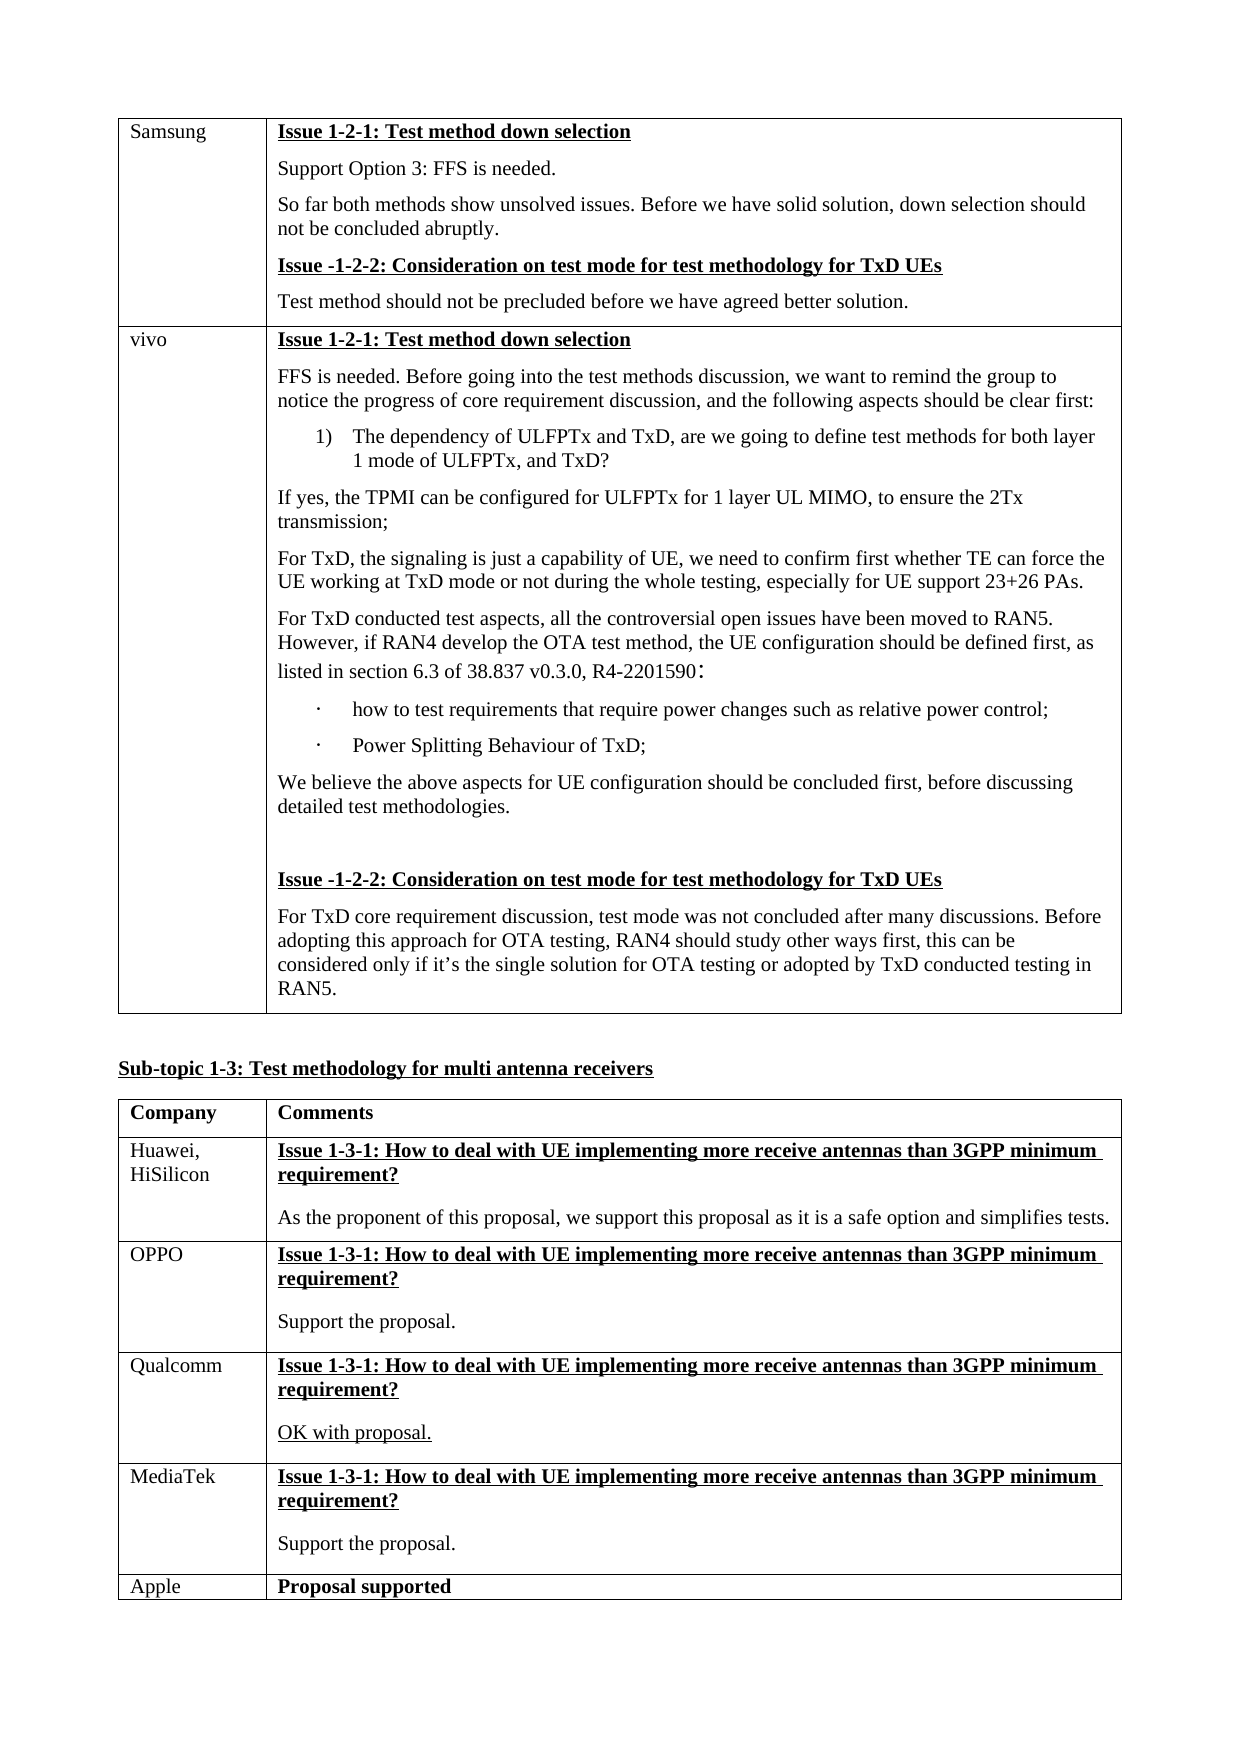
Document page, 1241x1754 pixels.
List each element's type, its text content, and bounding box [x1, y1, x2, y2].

table_cell Apple [119, 1575, 266, 1598]
table_cell Issue 1-2-1: Test method down selection FFS is needed. Before going into the test methods discussion, we want to remind the group to notice the progress of core requirement discussion, and the following aspects should be clear first: The dependency of ULFPTx and TxD, are we going to define test methods for both layer 1 mode of ULFPTx, and TxD? If yes, the TPMI can be configured for ULFPTx for 1 layer UL MIMO, to ensure the 2Tx transmission; For TxD, the signaling is just a capability of UE, we need to confirm first whether TE can force the UE working at TxD mode or not during the whole testing, especially for UE support 23+26 PAs. For TxD conducted test aspects, all the controversial open issues have been moved to RAN5. However, if RAN4 develop the OTA test method, the UE configuration should be defined first, as listed in section 6.3 of 38.837 v0.3.0, R4-2201590： how to test requirements that require power changes such as relative power control; Power Splitting Behaviour of TxD; We believe the above aspects for UE configuration should be concluded first, before discussing detailed test methodologies. Issue -1-2-2: Consideration on test mode for test methodology for TxD UEs For TxD core requirement discussion, test mode was not concluded after many discussions. Before adopting this approach for OTA testing, RAN4 should study other ways first, this can be considered only if it’s the single solution for OTA testing or adopted by TxD conducted testing in RAN5. [267, 327, 1121, 1012]
table_header Company [119, 1100, 266, 1137]
table_header Comments [267, 1100, 1121, 1137]
table_cell Issue 1-3-1: How to deal with UE implementing more receive antennas than 3GPP minimum requirement? As the proponent of this proposal, we support this proposal as it is a safe option and simplifies tests. [267, 1138, 1121, 1241]
table_cell Issue 1-2-1: Test method down selection Support Option 3: FFS is needed. So far both methods show unsolved issues. Before we have solid solution, down selection should not be concluded abruptly. Issue -1-2-2: Consideration on test mode for test methodology for TxD UEs Test method should not be precluded before we have agreed better solution. [267, 119, 1121, 326]
text Sub-topic 1-3: Test methodology for multi antenna receivers [118, 1056, 1122, 1080]
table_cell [267, 1464, 1121, 1573]
table_cell OPPO [119, 1242, 266, 1352]
table_cell vivo [119, 327, 266, 1012]
table_cell Issue 1-3-1: How to deal with UE implementing more receive antennas than 3GPP minimum requirement? Support the proposal. [267, 1242, 1121, 1352]
table_cell MediaTek [119, 1464, 266, 1573]
table_cell Samsung [119, 119, 266, 326]
table_cell Issue 1-3-1: How to deal with UE implementing more receive antennas than 3GPP minimum requirement? OK with proposal. [267, 1353, 1121, 1463]
table_cell Proposal supported [267, 1575, 1121, 1598]
table_cell Qualcomm [119, 1353, 266, 1463]
table_cell Huawei, HiSilicon [119, 1138, 266, 1241]
